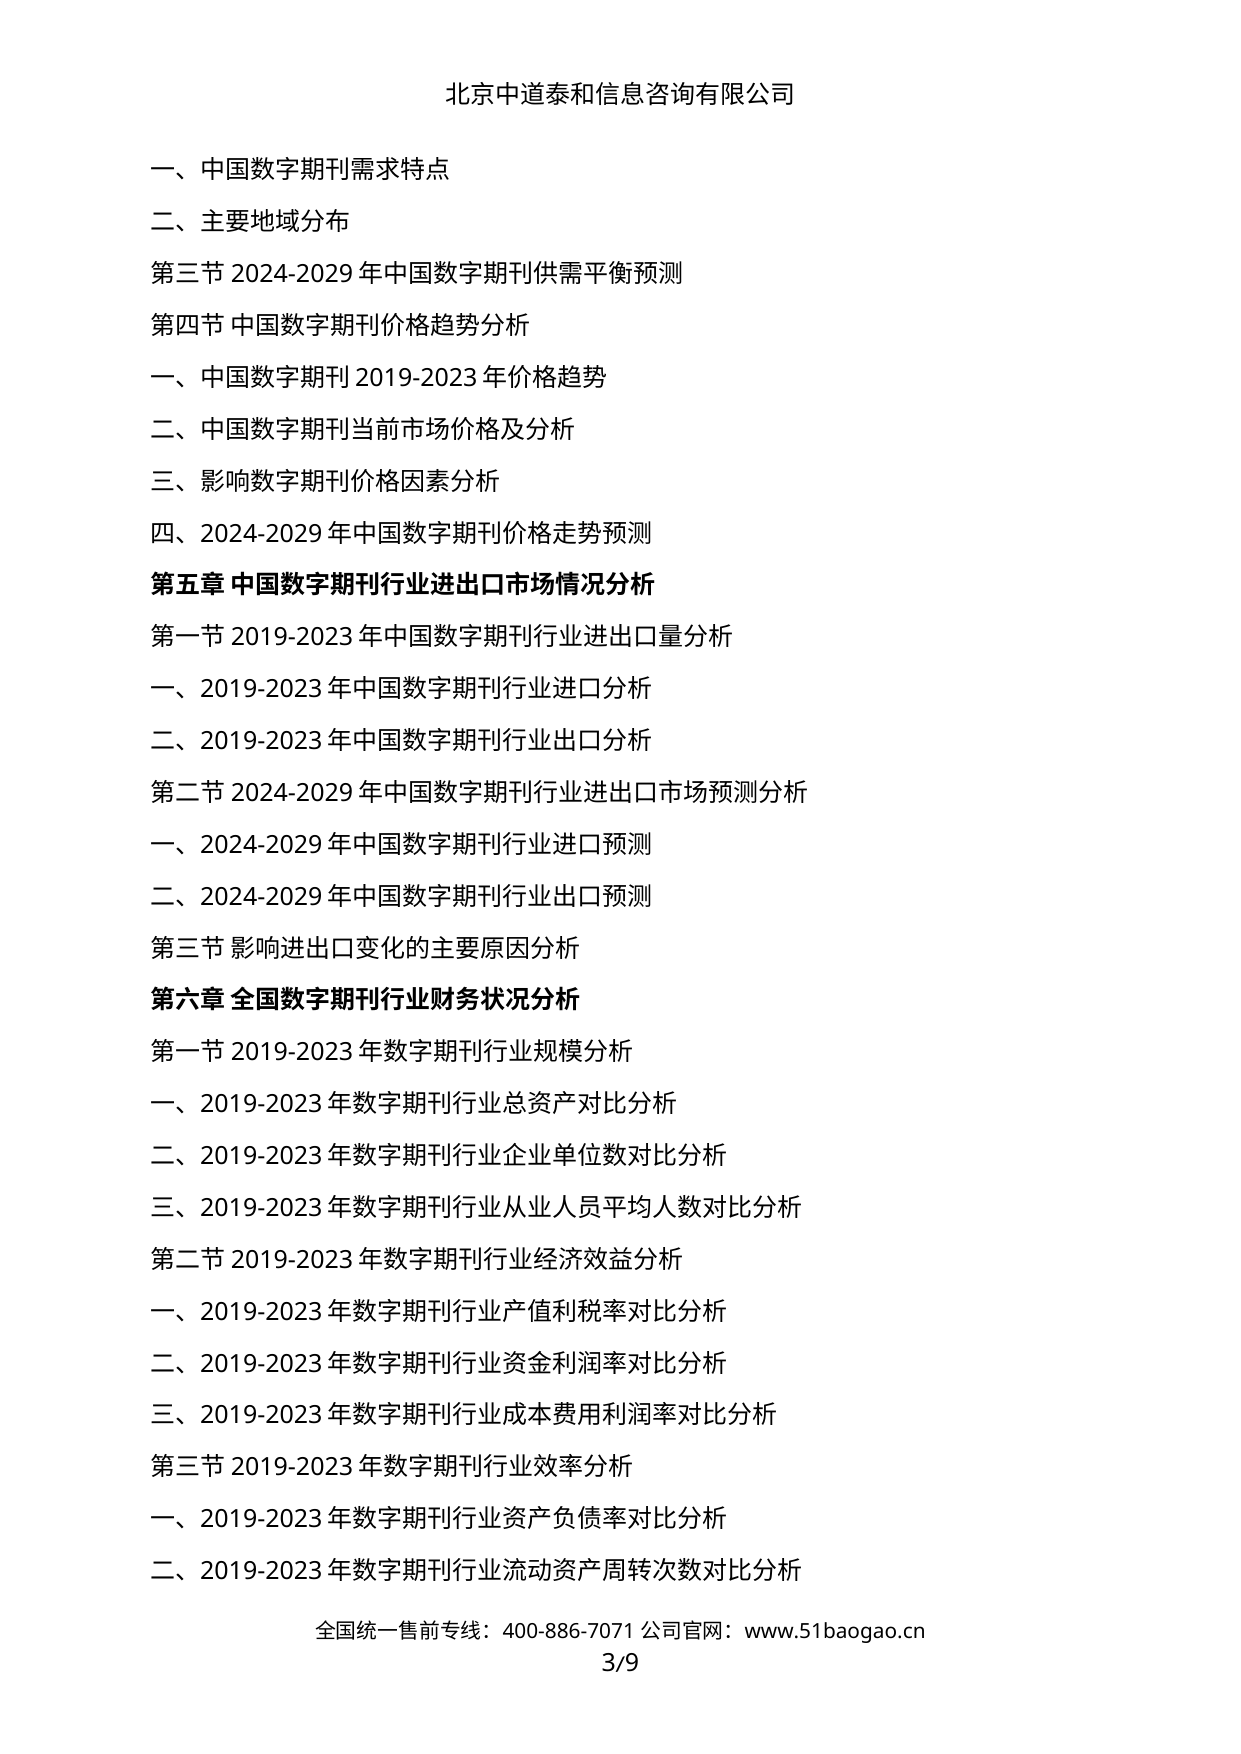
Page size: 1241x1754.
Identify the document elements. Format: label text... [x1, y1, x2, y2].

text 四、2024-2029年中国数字期刊价格走势预测 [150, 513, 1090, 549]
text 第三节 2019-2023年数字期刊行业效率分析 [150, 1447, 1090, 1483]
text 二、中国数字期刊当前市场价格及分析 [150, 409, 1090, 446]
text 三、2019-2023年数字期刊行业成本费用利润率对比分析 [150, 1395, 1090, 1431]
text 三、2019-2023年数字期刊行业从业人员平均人数对比分析 [150, 1187, 1090, 1224]
text 二、2024-2029年中国数字期刊行业出口预测 [150, 876, 1090, 912]
text 二、2019-2023年数字期刊行业资金利润率对比分析 [150, 1343, 1090, 1379]
text 第三节 2024-2029年中国数字期刊供需平衡预测 [150, 254, 1090, 290]
text 二、2019-2023年中国数字期刊行业出口分析 [150, 721, 1090, 757]
text 一、中国数字期刊2019-2023年价格趋势 [150, 357, 1090, 394]
text 二、2019-2023年数字期刊行业流动资产周转次数对比分析 [150, 1551, 1090, 1587]
text 第一节 2019-2023年数字期刊行业规模分析 [150, 1032, 1090, 1068]
text 第二节 2019-2023年数字期刊行业经济效益分析 [150, 1239, 1090, 1276]
text 一、2019-2023年数字期刊行业资产负债率对比分析 [150, 1499, 1090, 1535]
text 一、2019-2023年数字期刊行业产值利税率对比分析 [150, 1291, 1090, 1327]
text 第一节 2019-2023年中国数字期刊行业进出口量分析 [150, 617, 1090, 653]
text 一、2019-2023年中国数字期刊行业进口分析 [150, 669, 1090, 705]
text 三、影响数字期刊价格因素分析 [150, 461, 1090, 497]
text 第四节 中国数字期刊价格趋势分析 [150, 306, 1090, 342]
text 第三节 影响进出口变化的主要原因分析 [150, 928, 1090, 964]
text 一、2024-2029年中国数字期刊行业进口预测 [150, 824, 1090, 861]
text 第六章 全国数字期刊行业财务状况分析 [150, 980, 1090, 1016]
text 一、中国数字期刊需求特点 [150, 150, 1090, 186]
text 二、主要地域分布 [150, 202, 1090, 238]
text 第五章 中国数字期刊行业进出口市场情况分析 [150, 565, 1090, 601]
text 一、2019-2023年数字期刊行业总资产对比分析 [150, 1084, 1090, 1120]
text 第二节 2024-2029年中国数字期刊行业进出口市场预测分析 [150, 772, 1090, 809]
text 二、2019-2023年数字期刊行业企业单位数对比分析 [150, 1136, 1090, 1172]
